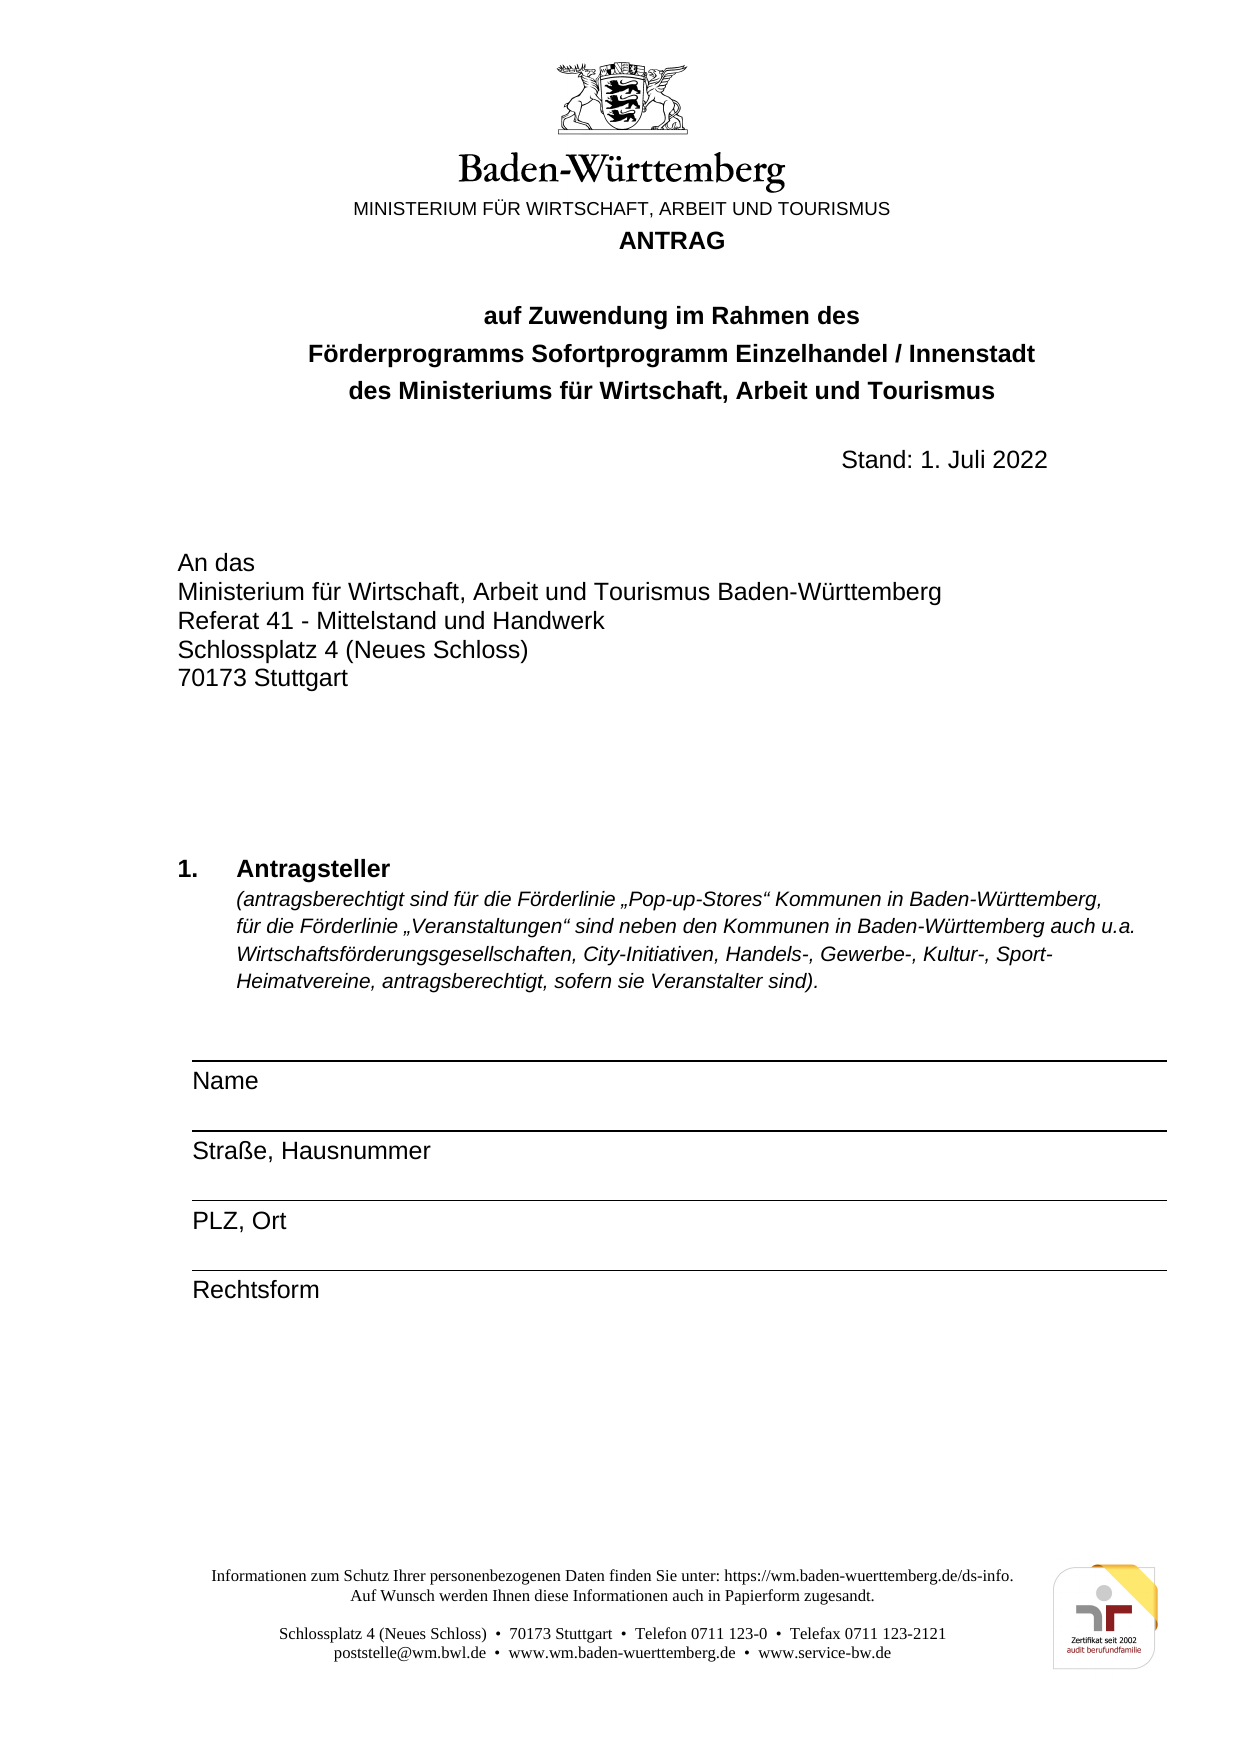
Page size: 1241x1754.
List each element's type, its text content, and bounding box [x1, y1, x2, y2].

text An das [177, 548, 1167, 577]
list Rechtsform [192, 1275, 1167, 1304]
list Antragsteller [177, 854, 1167, 882]
text ANTRAG [177, 214, 1167, 257]
text Stand: 1. Juli 2022 [177, 444, 1167, 473]
list PLZ, Ort [192, 1206, 1167, 1234]
picture [458, 59, 786, 198]
text auf Zuwendung im Rahmen des [177, 294, 1167, 332]
text Förderprogramms Sofortprogramm Einzelhandel / Innenstadt [177, 332, 1167, 369]
text Ministerium für Wirtschaft, Arbeit und Tourismus Baden-Württemberg [177, 577, 1167, 606]
list für die Förderlinie „Veranstaltungen“ sind neben den Kommunen in Baden-Württemberg auch u.a. Wirtschaftsförderungsgesellschaften, City-Initiativen, Handels-, Gewerbe-, Kultur-, Sport- Heimatvereine, antragsberechtigt, sofern sie Veranstalter sind). [236, 914, 1167, 993]
text Referat 41 - Mittelstand und Handwerk [177, 606, 1167, 634]
list Straße, Hausnummer [192, 1136, 1167, 1165]
text 70173 Stuttgart [177, 663, 1167, 692]
list Name [192, 1066, 1167, 1095]
text Schlossplatz 4 (Neues Schloss) [177, 634, 1167, 663]
text des Ministeriums für Wirtschaft, Arbeit und Tourismus [177, 369, 1167, 407]
list (antragsberechtigt sind für die Förderlinie „Pop-up-Stores“ Kommunen in Baden-Württemberg, [236, 887, 1167, 911]
picture [1044, 1558, 1163, 1678]
